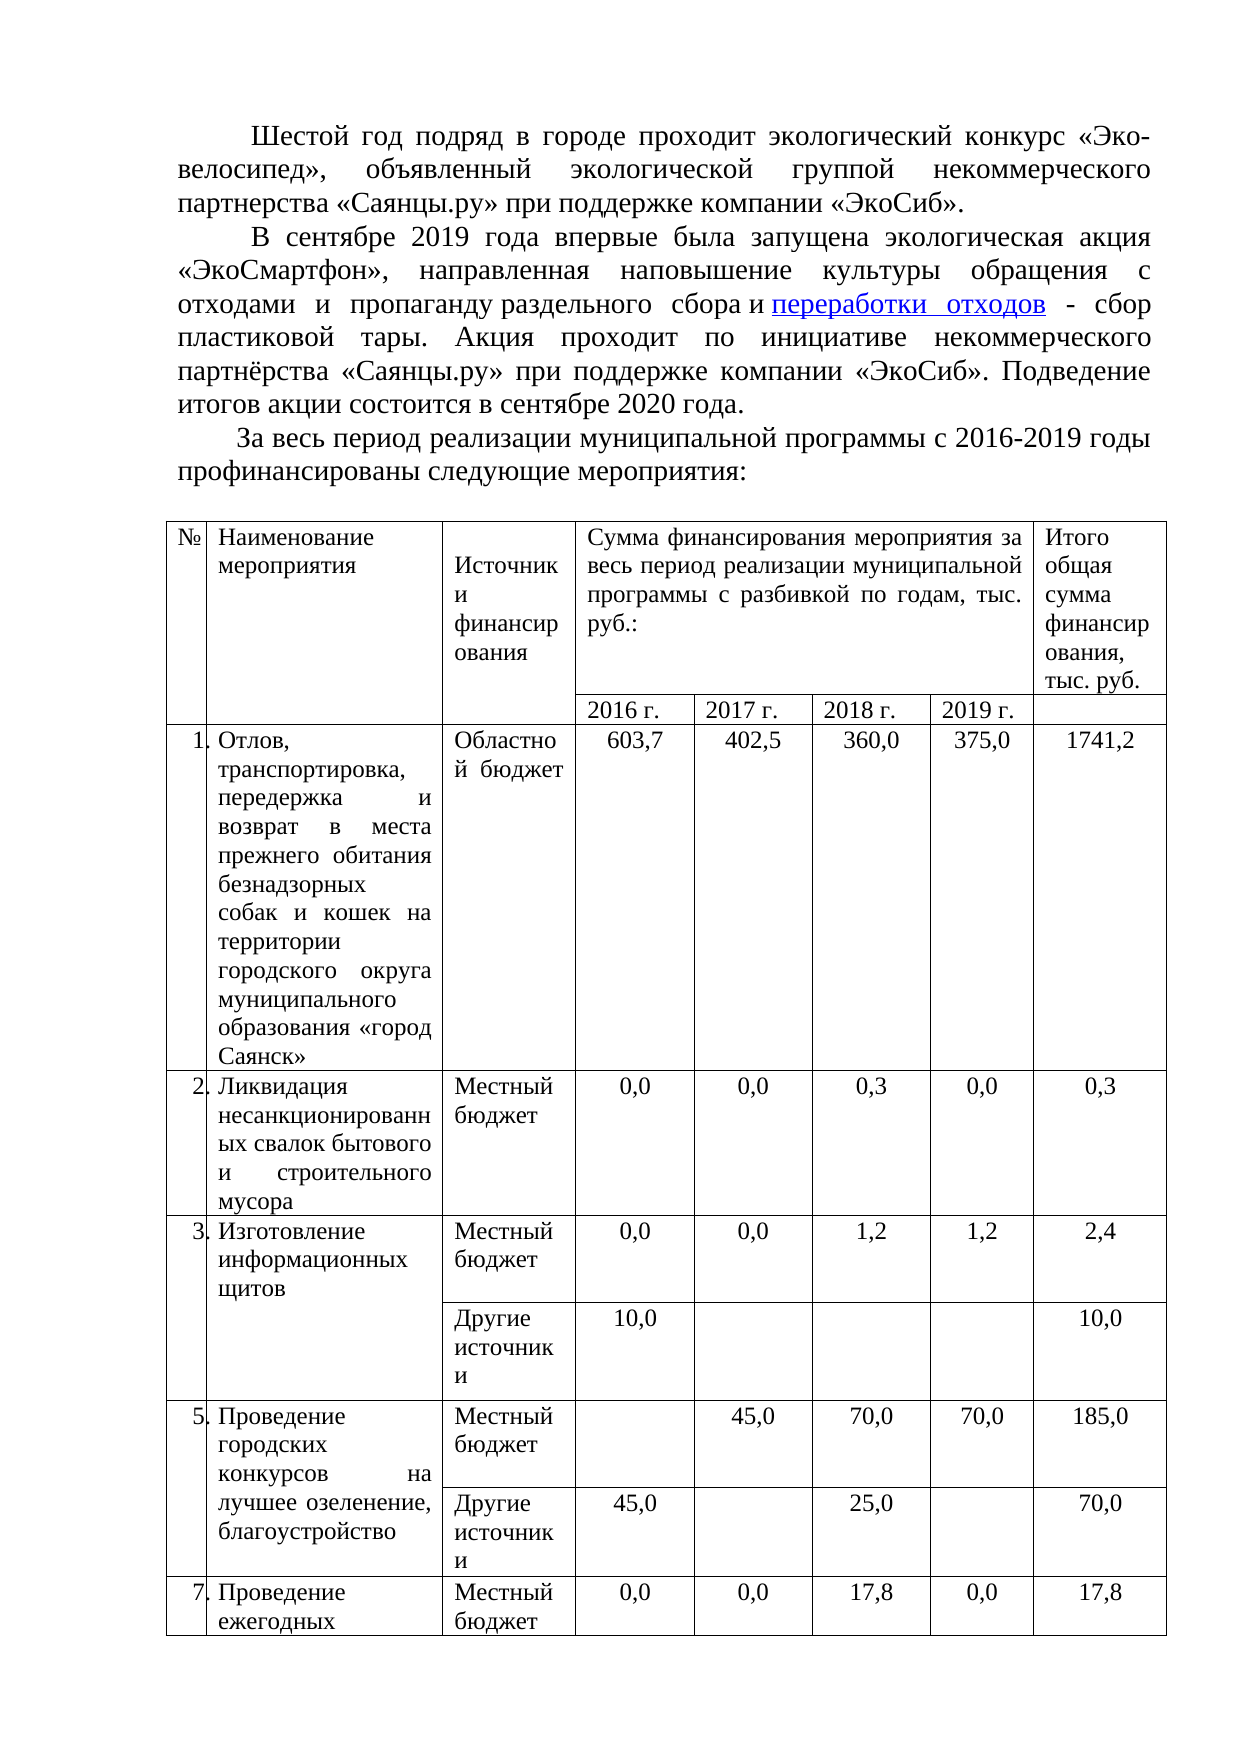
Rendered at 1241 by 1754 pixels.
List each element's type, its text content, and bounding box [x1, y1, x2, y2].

text В сентябре 2019 года впервые была запущена экологическая акция «ЭкоСмартфон», направленная наповышение культуры обращения с отходами и пропаганду раздельного сбора и переработки отходов - сбор пластиковой тары. Акция проходит по инициативе некоммерческого партнёрства «Саянцы.ру» при поддержке компании «ЭкоСиб». Подведение итогов акции состоится в сентябре 2020 года. [177, 219, 1152, 286]
table_cell [167, 725, 206, 1070]
table_cell 0,0 [695, 1071, 812, 1215]
table_cell 360,0 [813, 725, 930, 1070]
table_cell Местный бюджет [443, 1401, 575, 1487]
table_cell Другие источники [443, 1488, 575, 1576]
table_cell 2,4 [1034, 1216, 1166, 1302]
table_cell 0,0 [576, 1071, 694, 1215]
table_cell 185,0 [1034, 1401, 1166, 1487]
text Шестой год подряд в городе проходит экологический конкурс «Эко-велосипед», объявленный экологической группой некоммерческого партнерства «Саянцы.ру» при поддержке компании «ЭкоСиб». [177, 118, 1152, 219]
table_header Итого общая сумма финансирования, тыс. руб. [1034, 522, 1166, 694]
table_cell 25,0 [813, 1488, 930, 1576]
table_cell Областной бюджет [443, 725, 575, 1070]
table_cell 2017 г. [695, 695, 812, 724]
table_cell 0,0 [695, 1216, 812, 1302]
table_header Наименование мероприятия [207, 522, 442, 724]
table_cell 45,0 [695, 1401, 812, 1487]
table_cell [931, 1303, 1033, 1400]
table_cell 0,3 [1034, 1071, 1166, 1215]
table_header Сумма финансирования мероприятия за весь период реализации муниципальной программы с разбивкой по годам, тыс. руб.: [576, 522, 1033, 694]
table_cell Проведение городских конкурсов на лучшее озеленение, благоустройство [207, 1401, 442, 1576]
table_cell 10,0 [576, 1303, 694, 1400]
text В сентябре 2019 года впервые была запущена экологическая акция «ЭкоСмартфон», направленная наповышение культуры обращения с отходами и пропаганду раздельного сбора и переработки отходов - сбор пластиковой тары. Акция проходит по инициативе некоммерческого партнёрства «Саянцы.ру» при поддержке компании «ЭкоСиб». Подведение итогов акции состоится в сентябре 2020 года. [177, 319, 1152, 420]
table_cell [207, 1577, 442, 1634]
table_cell 2016 г. [576, 695, 694, 724]
table_cell Местный бюджет [443, 1216, 575, 1302]
table_cell 0,0 [931, 1071, 1033, 1215]
table_cell [576, 1401, 694, 1487]
table_cell 2018 г. [813, 695, 930, 724]
table_cell 70,0 [1034, 1488, 1166, 1576]
table_cell [931, 1488, 1033, 1576]
table_cell Местный бюджет [443, 1577, 575, 1634]
table_cell Местный бюджет [443, 1071, 575, 1215]
table_cell [695, 1488, 812, 1576]
table_cell [167, 1577, 206, 1634]
table_cell 0,0 [931, 1577, 1033, 1634]
table_cell Изготовление информационных щитов [207, 1216, 442, 1400]
table_cell 17,8 [813, 1577, 930, 1634]
text За весь период реализации муниципальной программы с 2016-2019 годы профинансированы следующие мероприятия: [177, 420, 1152, 487]
table_cell [167, 1401, 206, 1576]
table_cell 0,0 [576, 1216, 694, 1302]
table_cell 375,0 [931, 725, 1033, 1070]
table_cell 1741,2 [1034, 725, 1166, 1070]
table_cell 45,0 [576, 1488, 694, 1576]
table_cell 0,3 [813, 1071, 930, 1215]
table_cell 2019 г. [931, 695, 1033, 724]
table_cell 10,0 [1034, 1303, 1166, 1400]
table_cell Отлов, транспортировка, передержка и возврат в места прежнего обитания безнадзорных собак и кошек на территории городского округа муниципального образования «город Саянск» [207, 725, 442, 1070]
table_cell 70,0 [931, 1401, 1033, 1487]
table_cell 1,2 [931, 1216, 1033, 1302]
table_header № [167, 522, 206, 724]
table_cell 0,0 [576, 1577, 694, 1634]
table_cell 1,2 [813, 1216, 930, 1302]
table_cell [695, 1303, 812, 1400]
table_cell [167, 1071, 206, 1215]
table_cell [167, 1216, 206, 1400]
table_cell [1034, 695, 1166, 724]
table_cell 70,0 [813, 1401, 930, 1487]
table_cell 603,7 [576, 725, 694, 1070]
table_cell 17,8 [1034, 1577, 1166, 1634]
table_cell 0,0 [695, 1577, 812, 1634]
table_cell Другие источники [443, 1303, 575, 1400]
table_cell Ликвидация несанкционированных свалок бытового и строительного мусора [207, 1071, 442, 1215]
table_cell [813, 1303, 930, 1400]
table_header Источники финансирования [443, 522, 575, 724]
table_cell 402,5 [695, 725, 812, 1070]
